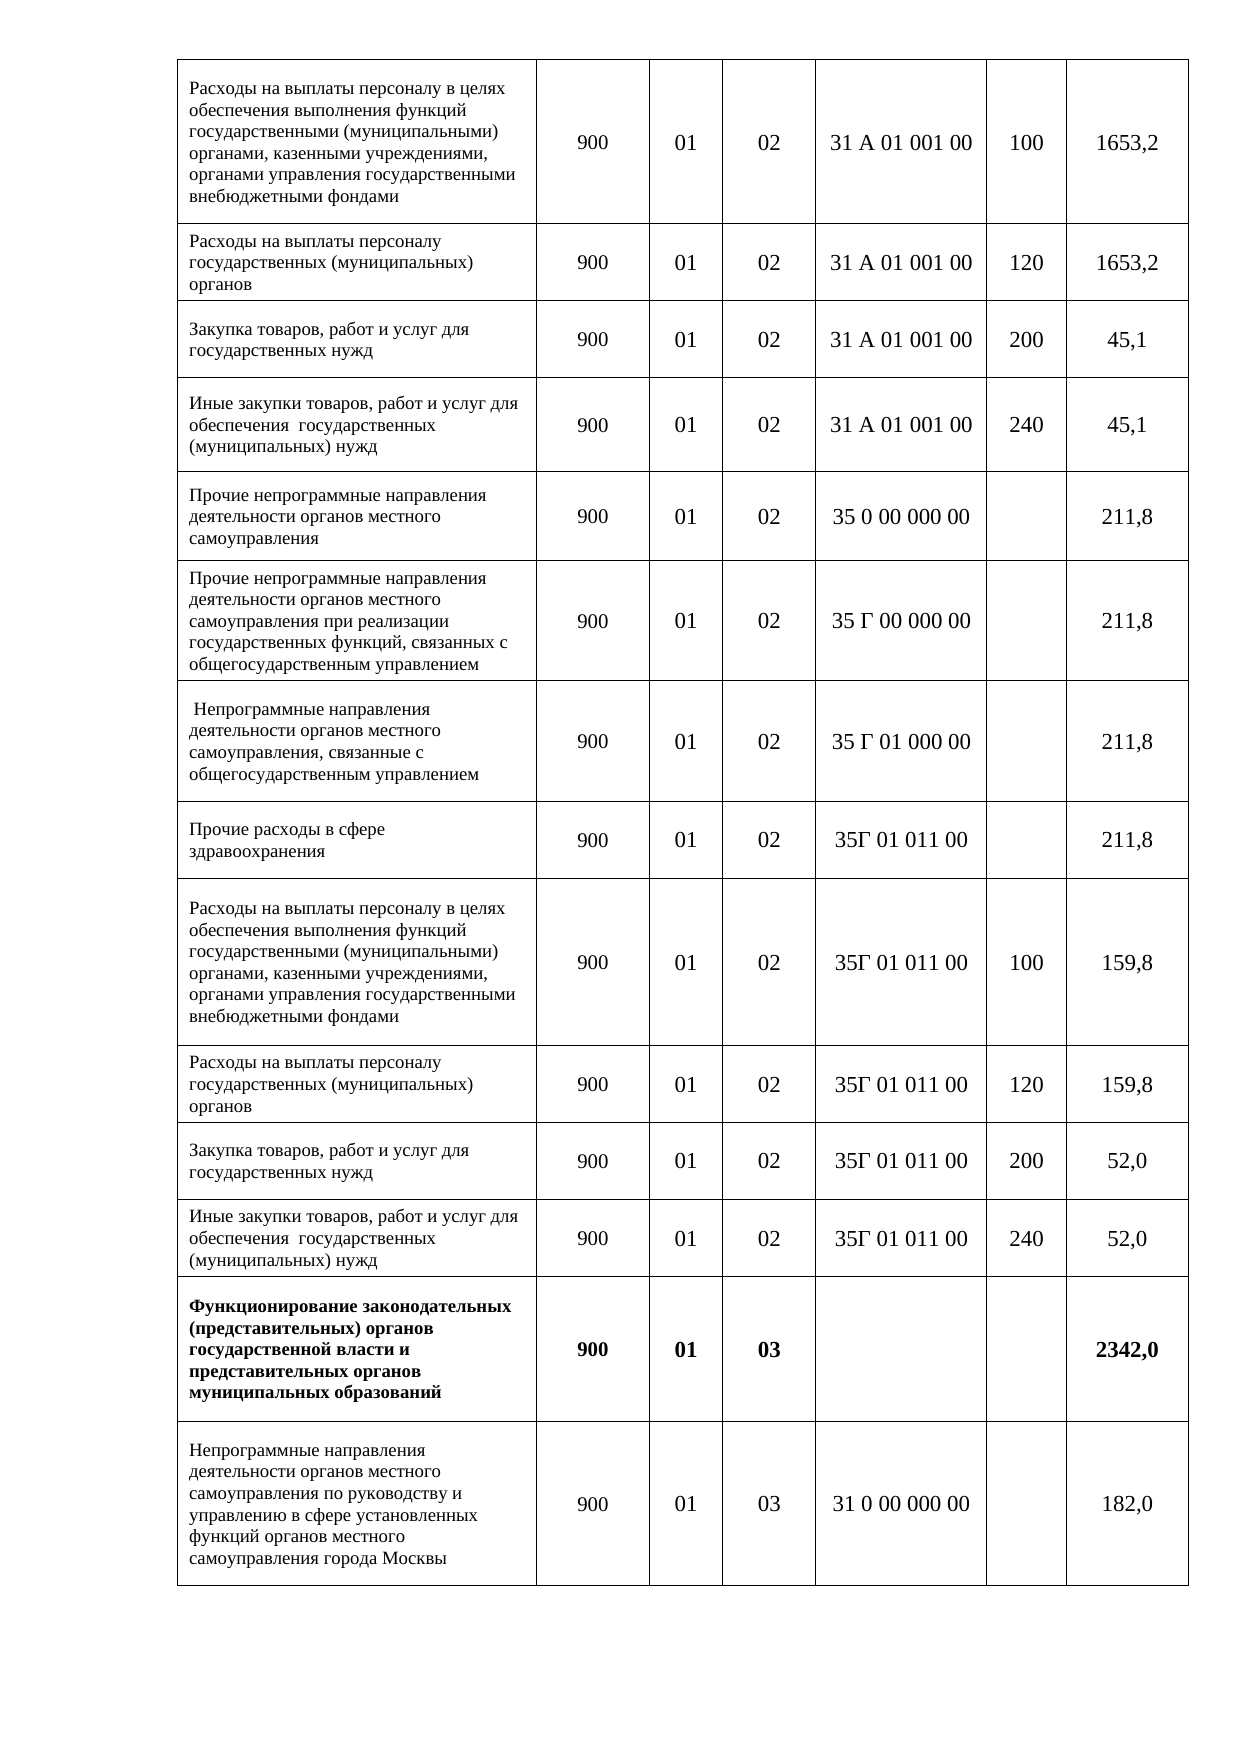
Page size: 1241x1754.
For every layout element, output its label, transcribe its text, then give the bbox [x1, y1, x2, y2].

table_cell 900 [537, 1200, 649, 1276]
table_cell Закупка товаров, работ и услуг для государственных нужд [178, 301, 536, 377]
table_cell 52,0 [1067, 1200, 1188, 1276]
table_cell 35 Г 00 000 00 [816, 561, 986, 680]
table_cell 31 А 01 001 00 [816, 224, 986, 300]
table_cell 02 [723, 224, 815, 300]
table_cell 02 [723, 60, 815, 223]
table_cell 35Г 01 011 00 [816, 1123, 986, 1199]
table_cell 900 [537, 1046, 649, 1122]
table_cell 211,8 [1067, 561, 1188, 680]
table_cell Прочие непрограммные направления деятельности органов местного самоуправления при реализации государственных функций, связанных с общегосударственным управлением [178, 561, 536, 680]
table_cell 182,0 [1067, 1422, 1188, 1585]
table_cell Иные закупки товаров, работ и услуг для обеспечения государственных (муниципальных) нужд [178, 378, 536, 471]
table_cell 211,8 [1067, 802, 1188, 878]
table_cell 35 0 00 000 00 [816, 472, 986, 560]
table_cell 240 [987, 1200, 1066, 1276]
table_cell 02 [723, 879, 815, 1045]
table_cell 31 0 00 000 00 [816, 1422, 986, 1585]
table_cell 2342,0 [1067, 1277, 1188, 1421]
table_cell 02 [723, 561, 815, 680]
table_cell Расходы на выплаты персоналу государственных (муниципальных) органов [178, 224, 536, 300]
table_cell 900 [537, 301, 649, 377]
table_cell Расходы на выплаты персоналу государственных (муниципальных) органов [178, 1046, 536, 1122]
table_cell [987, 561, 1066, 680]
table_cell [816, 1277, 986, 1421]
table_cell 01 [650, 224, 722, 300]
table_cell Закупка товаров, работ и услуг для государственных нужд [178, 1123, 536, 1199]
table_cell 03 [723, 1422, 815, 1585]
table_cell 900 [537, 802, 649, 878]
table_cell 900 [537, 879, 649, 1045]
table_cell 01 [650, 561, 722, 680]
table_cell 01 [650, 60, 722, 223]
table_cell 100 [987, 879, 1066, 1045]
table_cell 01 [650, 301, 722, 377]
table_cell 900 [537, 1123, 649, 1199]
table_cell 02 [723, 1200, 815, 1276]
table_cell 02 [723, 378, 815, 471]
table_cell 211,8 [1067, 472, 1188, 560]
table_cell 01 [650, 1422, 722, 1585]
table_cell 240 [987, 378, 1066, 471]
table_cell 35Г 01 011 00 [816, 1046, 986, 1122]
table_cell 900 [537, 472, 649, 560]
table_cell 31 А 01 001 00 [816, 60, 986, 223]
table_cell 01 [650, 472, 722, 560]
table_cell 100 [987, 60, 1066, 223]
table_cell 01 [650, 1123, 722, 1199]
table_cell 900 [537, 1277, 649, 1421]
table_cell 45,1 [1067, 301, 1188, 377]
table_cell Иные закупки товаров, работ и услуг для обеспечения государственных (муниципальных) нужд [178, 1200, 536, 1276]
table_cell Расходы на выплаты персоналу в целях обеспечения выполнения функций государственными (муниципальными) органами, казенными учреждениями, органами управления государственными внебюджетными фондами [178, 879, 536, 1045]
table_cell 02 [723, 1046, 815, 1122]
table_cell [987, 1422, 1066, 1585]
table_cell 35Г 01 011 00 [816, 802, 986, 878]
table_cell 159,8 [1067, 879, 1188, 1045]
table_cell 900 [537, 681, 649, 801]
table_cell 120 [987, 224, 1066, 300]
table_cell 01 [650, 802, 722, 878]
table_cell 35Г 01 011 00 [816, 1200, 986, 1276]
table_cell 01 [650, 1046, 722, 1122]
table_cell 02 [723, 681, 815, 801]
table_cell 45,1 [1067, 378, 1188, 471]
table_cell 02 [723, 472, 815, 560]
table_cell 35 Г 01 000 00 [816, 681, 986, 801]
table_cell 01 [650, 879, 722, 1045]
table_cell Прочие расходы в сфере здравоохранения [178, 802, 536, 878]
table_cell 900 [537, 60, 649, 223]
table_cell 03 [723, 1277, 815, 1421]
table_cell 159,8 [1067, 1046, 1188, 1122]
table_cell [987, 472, 1066, 560]
table_cell 02 [723, 802, 815, 878]
table_cell 900 [537, 224, 649, 300]
table_cell 01 [650, 1200, 722, 1276]
table_cell 200 [987, 1123, 1066, 1199]
table_cell Непрограммные направления деятельности органов местного самоуправления, связанные с общегосударственным управлением [178, 681, 536, 801]
table_cell 900 [537, 1422, 649, 1585]
table_cell 01 [650, 1277, 722, 1421]
table_cell Функционирование законодательных (представительных) органов государственной власти и представительных органов муниципальных образований [178, 1277, 536, 1421]
table_cell 31 А 01 001 00 [816, 301, 986, 377]
table_cell 02 [723, 301, 815, 377]
table_cell 01 [650, 681, 722, 801]
table_cell [987, 1277, 1066, 1421]
table_cell 52,0 [1067, 1123, 1188, 1199]
table_cell 35Г 01 011 00 [816, 879, 986, 1045]
table_cell 31 А 01 001 00 [816, 378, 986, 471]
table_cell 1653,2 [1067, 224, 1188, 300]
table_cell [987, 802, 1066, 878]
table_cell [987, 681, 1066, 801]
table_cell Непрограммные направления деятельности органов местного самоуправления по руководству и управлению в сфере установленных функций органов местного самоуправления города Москвы [178, 1422, 536, 1585]
table_cell 900 [537, 378, 649, 471]
table_cell 02 [723, 1123, 815, 1199]
table_cell Расходы на выплаты персоналу в целях обеспечения выполнения функций государственными (муниципальными) органами, казенными учреждениями, органами управления государственными внебюджетными фондами [178, 60, 536, 223]
table_cell Прочие непрограммные направления деятельности органов местного самоуправления [178, 472, 536, 560]
table_cell 120 [987, 1046, 1066, 1122]
table_cell 200 [987, 301, 1066, 377]
table_cell 211,8 [1067, 681, 1188, 801]
table_cell 900 [537, 561, 649, 680]
table_cell 1653,2 [1067, 60, 1188, 223]
table_cell 01 [650, 378, 722, 471]
